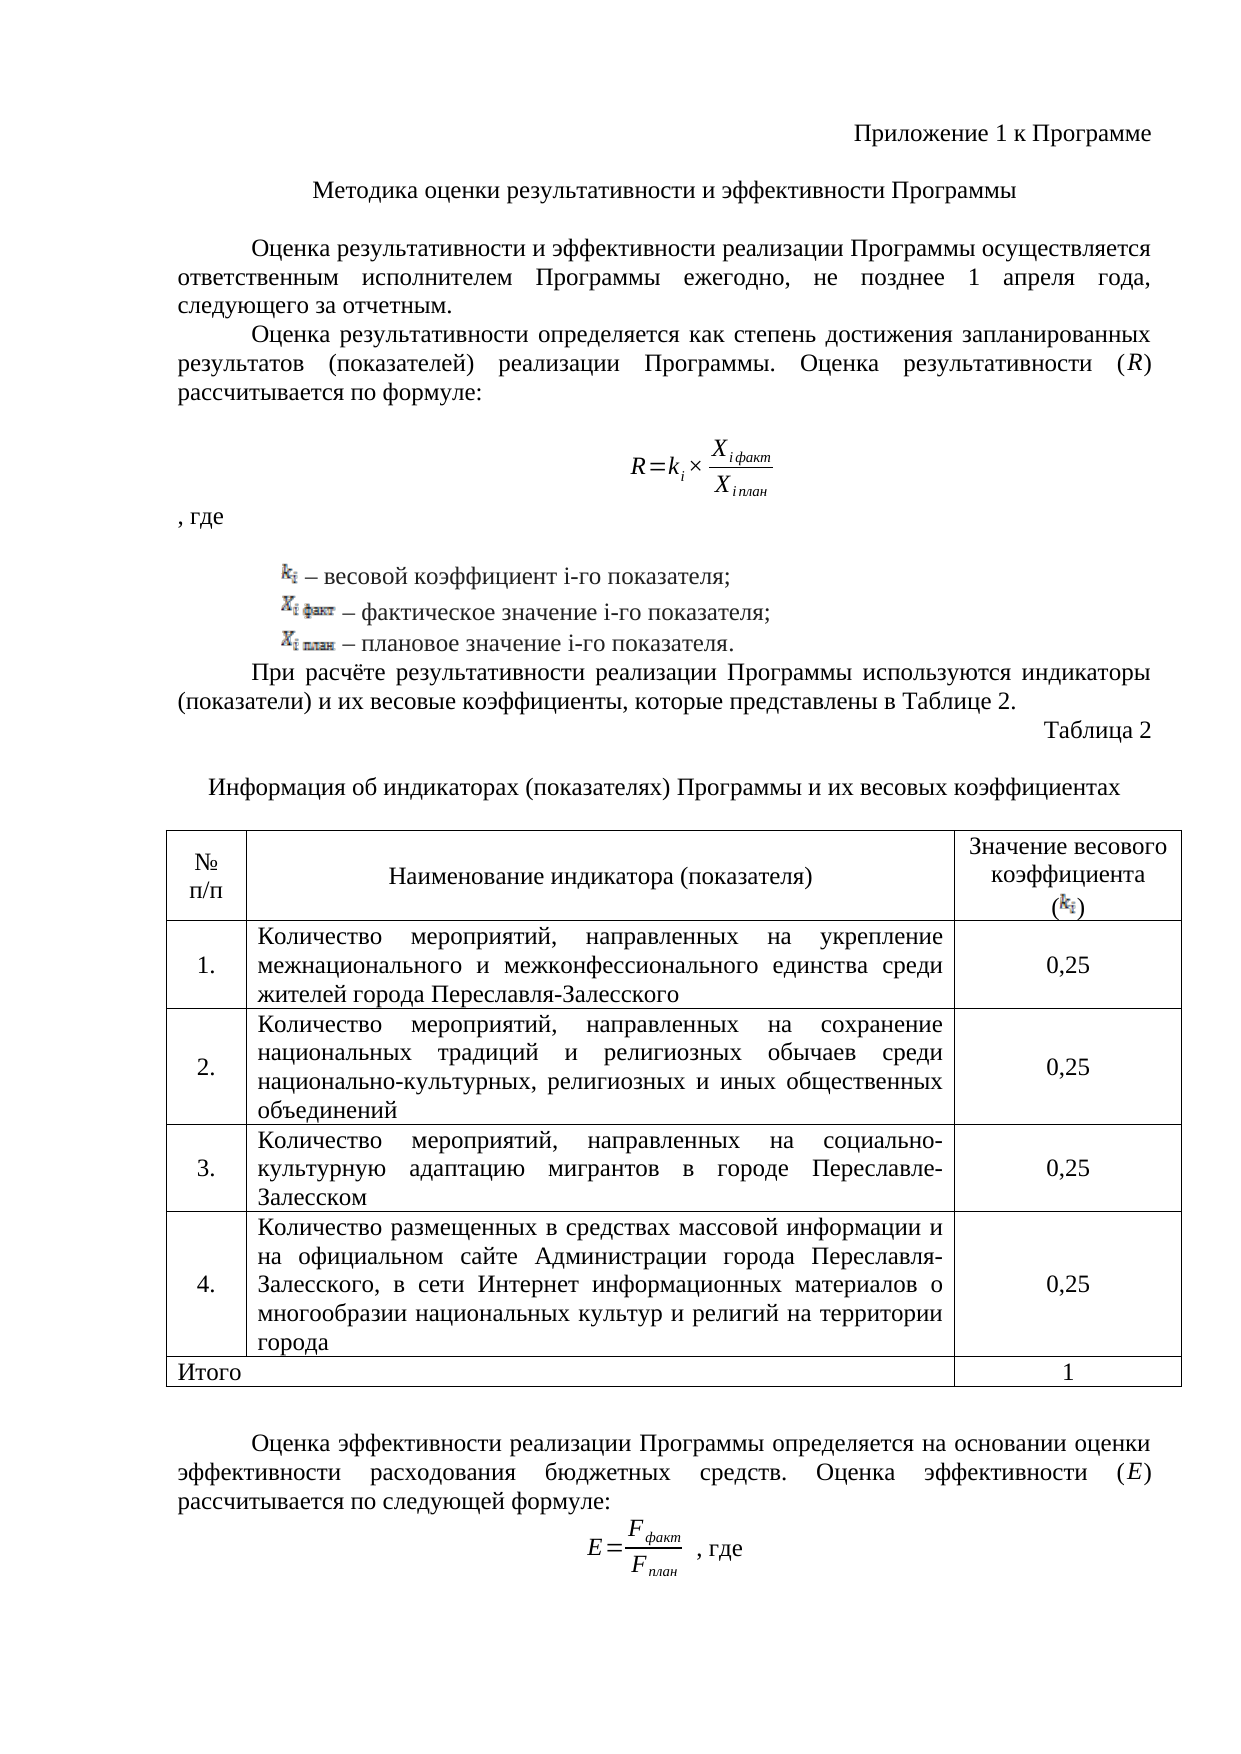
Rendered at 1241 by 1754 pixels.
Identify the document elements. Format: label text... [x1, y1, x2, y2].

table_cell Количество мероприятий, направленных на социально-культурную адаптацию мигрантов в городе Переславле-Залесском [247, 1125, 954, 1211]
picture [281, 625, 337, 652]
table_cell Итого [167, 1357, 954, 1386]
table_cell 0,25 [955, 1009, 1181, 1124]
text – весовой коэффициент i-го показателя; [177, 558, 299, 590]
picture [281, 590, 337, 620]
table_cell 4. [167, 1212, 246, 1356]
text При расчёте результативности реализации Программы используются индикаторы (показатели) и их весовые коэффициенты, которые представлены в Таблице 2. [177, 657, 1152, 715]
table_cell 0,25 [955, 1125, 1181, 1211]
text Оценка результативности определяется как степень достижения запланированных результатов (показателей) реализации Программы. Оценка результативности () рассчитывается по формуле: [177, 319, 1152, 406]
table_cell 1. [167, 921, 246, 1008]
table_cell Количество мероприятий, направленных на сохранение национальных традиций и религиозных обычаев среди национально-культурных, религиозных и иных общественных объединений [247, 1009, 954, 1124]
text Оценка результативности и эффективности реализации Программы осуществляется ответственным исполнителем Программы ежегодно, не позднее 1 апреля года, следующего за отчетным. [177, 233, 1152, 319]
picture [281, 558, 299, 585]
picture [1059, 888, 1077, 915]
table_cell 0,25 [955, 921, 1181, 1008]
table_header Наименование индикатора (показателя) [247, 831, 954, 920]
text Таблица 2 [177, 715, 1152, 743]
table_cell 0,25 [955, 1212, 1181, 1356]
text Методика оценки результативности и эффективности Программы [177, 176, 1152, 204]
text Оценка эффективности реализации Программы определяется на основании оценки эффективности расходования бюджетных средств. Оценка эффективности () рассчитывается по следующей формуле: [177, 1428, 1152, 1514]
text Информация об индикаторах (показателях) Программы и их весовых коэффициентах [177, 772, 1152, 801]
table_header Значение весового коэффициента () [955, 831, 1181, 920]
table_header № п/п [167, 831, 246, 920]
table_cell Количество мероприятий, направленных на укрепление межнационального и межконфессионального единства среди жителей города Переславля-Залесского [247, 921, 954, 1008]
text – плановое значение i-го показателя. [337, 625, 1152, 657]
table_cell Количество размещенных в средствах массовой информации и на официальном сайте Администрации города Переславля-Залесского, в сети Интернет информационных материалов о многообразии национальных культур и религий на территории города [247, 1212, 954, 1356]
table_cell 2. [167, 1009, 246, 1124]
text – фактическое значение i-го показателя; [337, 590, 1152, 625]
table_cell 3. [167, 1125, 246, 1211]
text Приложение 1 к Программе [177, 118, 1152, 147]
text – весовой коэффициент i-го показателя; [299, 558, 1152, 590]
table_cell 1 [955, 1357, 1181, 1386]
text , где [177, 1514, 1152, 1581]
text , где [177, 501, 1152, 529]
